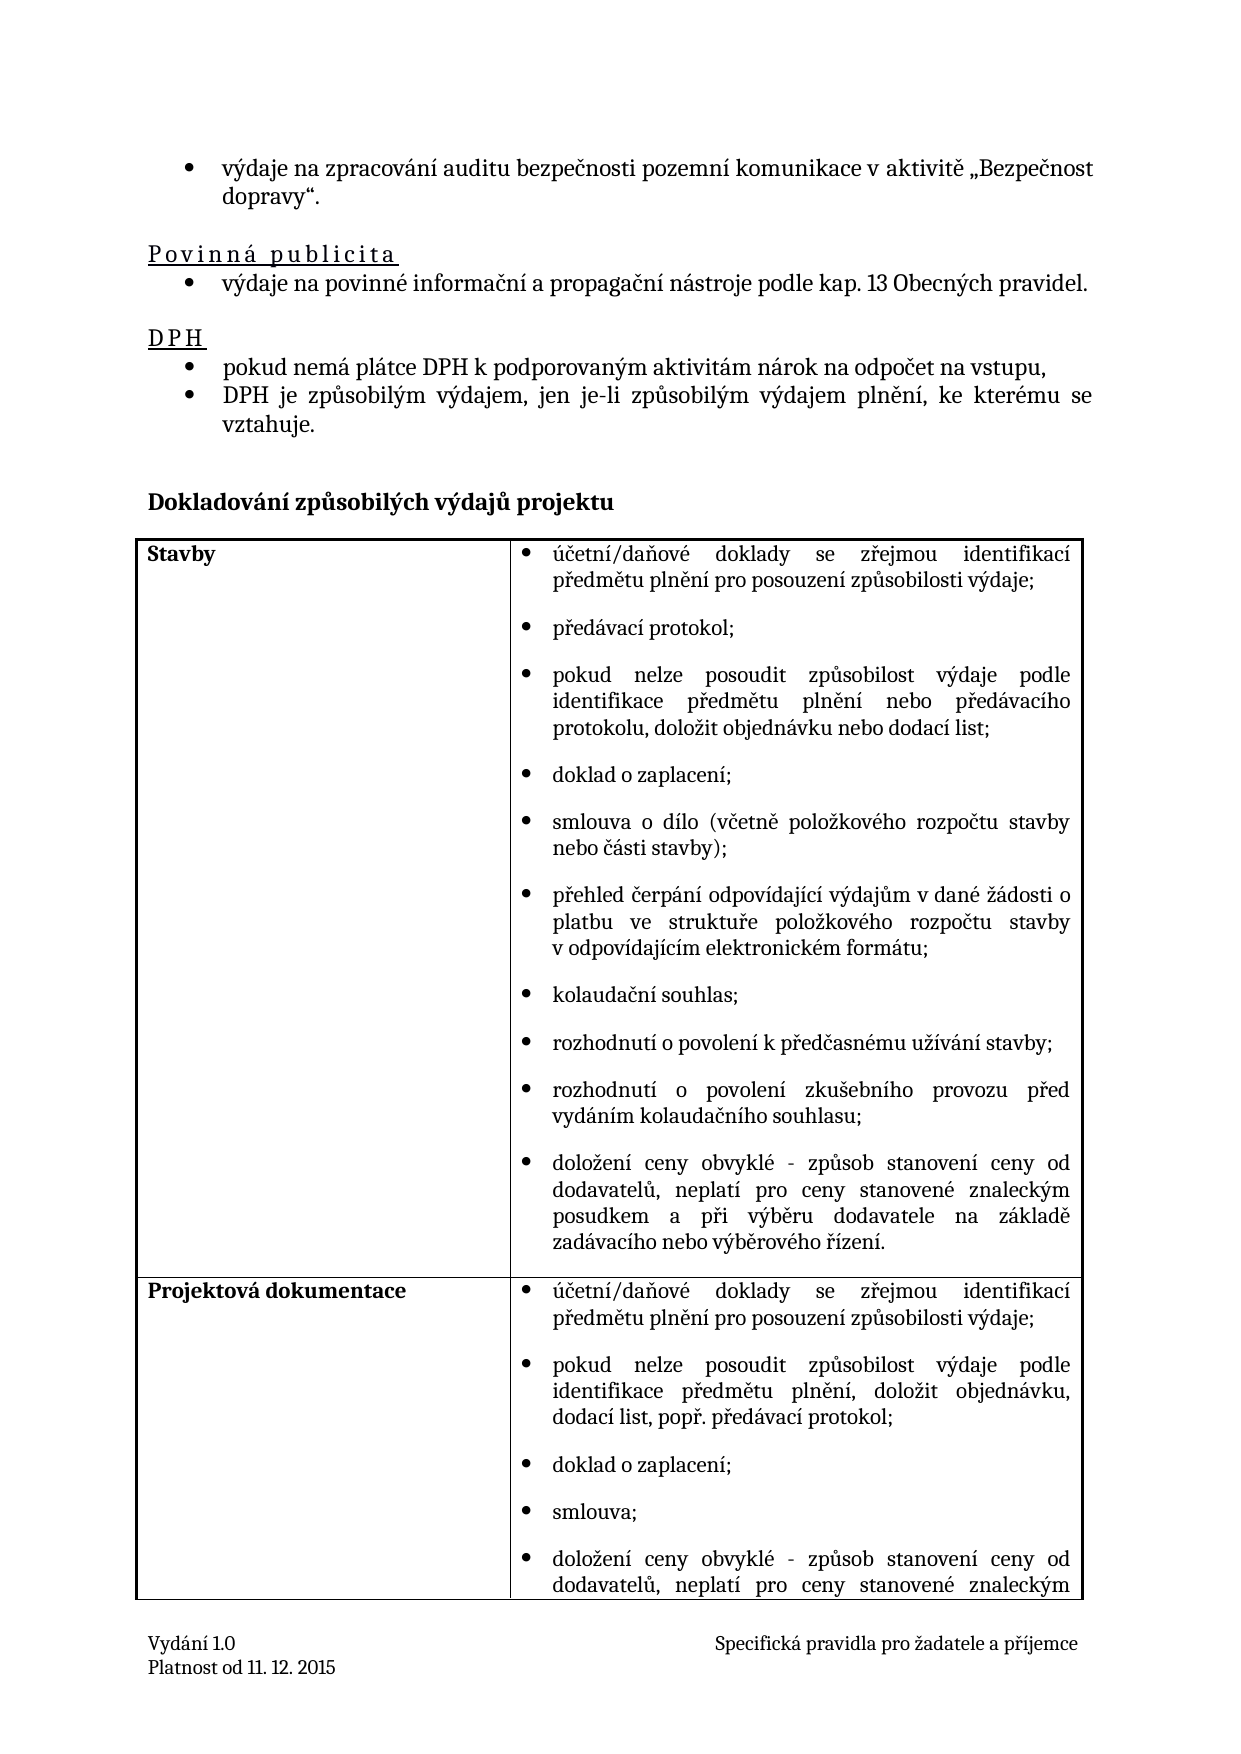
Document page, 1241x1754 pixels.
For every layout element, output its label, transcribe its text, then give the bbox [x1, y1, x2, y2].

list výdaje na povinné informační a propagační nástroje podle kap. 13 Obecných pravidel. [185, 268, 1093, 297]
list výdaje na zpracování auditu bezpečnosti pozemní komunikace v aktivitě „Bezpečnost dopravy“. [185, 153, 1093, 211]
list pokud nemá plátce DPH k podporovaným aktivitám nárok na odpočet na vstupu, [185, 352, 1093, 381]
list DPH je způsobilým výdajem, jen je-li způsobilým výdajem plnění, ke kterému se vztahuje. [185, 381, 1093, 439]
text Dokladování způsobilých výdajů projektu [148, 488, 1093, 517]
text DPH [148, 324, 1093, 352]
table_header účetní/daňové doklady se zřejmou identifikací předmětu plnění pro posouzení způsobilosti výdaje; předávací protokol; pokud nelze posoudit způsobilost výdaje podle identifikace předmětu plnění nebo předávacího protokolu, doložit objednávku nebo dodací list; doklad o zaplacení; smlouva o dílo (včetně položkového rozpočtu stavby nebo části stavby); přehled čerpání odpovídající výdajům v dané žádosti o platbu ve struktuře položkového rozpočtu stavby v odpovídajícím elektronickém formátu; kolaudační souhlas; rozhodnutí o povolení k předčasnému užívání stavby; rozhodnutí o povolení zkušebního provozu před vydáním kolaudačního souhlasu; doložení ceny obvyklé - způsob stanovení ceny od dodavatelů, neplatí pro ceny stanovené znaleckým posudkem a při výběru dodavatele na základě zadávacího nebo výběrového řízení. [511, 541, 1081, 1276]
subtitle Povinná publicita [148, 240, 1093, 268]
table_header Stavby [138, 541, 510, 1276]
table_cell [511, 1278, 1081, 1598]
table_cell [138, 1278, 510, 1598]
